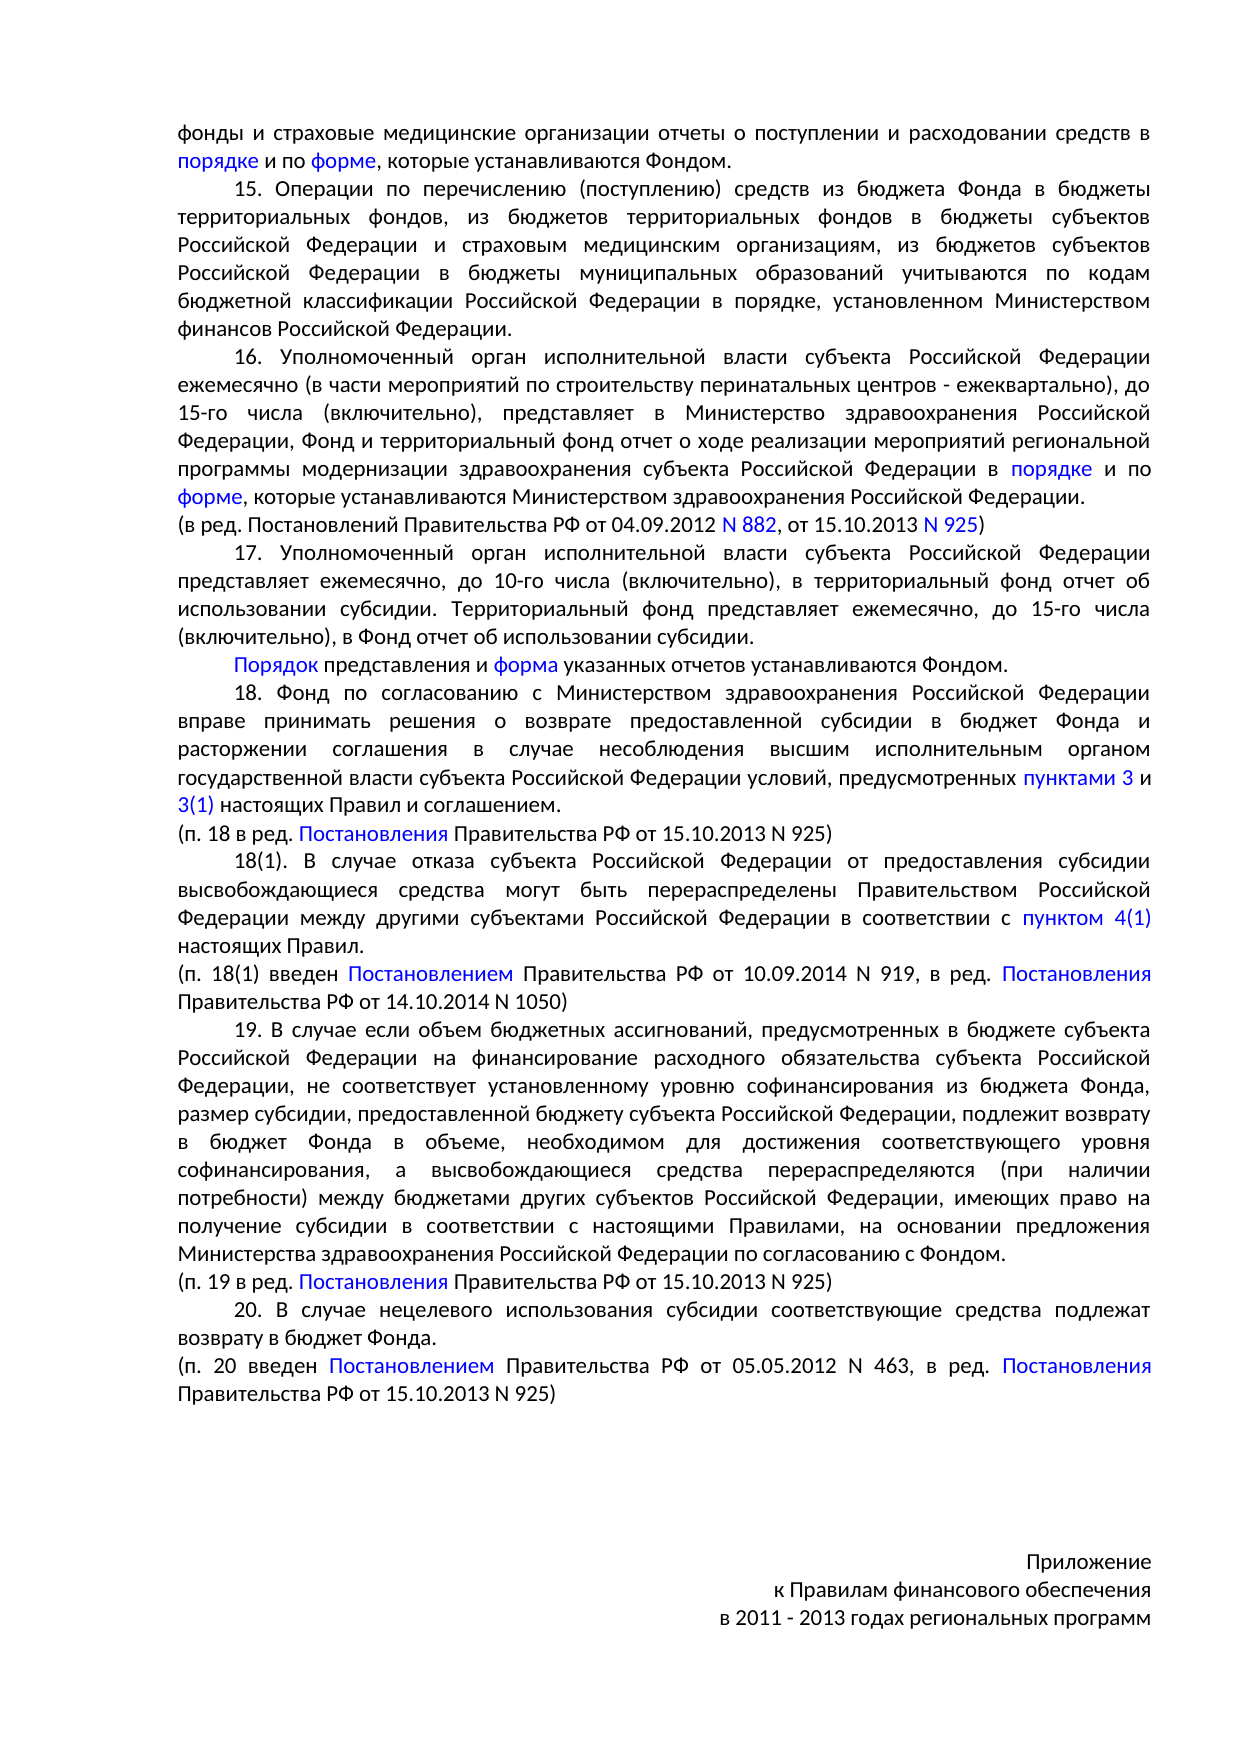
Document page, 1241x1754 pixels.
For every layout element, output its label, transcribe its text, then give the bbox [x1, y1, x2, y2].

text 19. В случае если объем бюджетных ассигнований, предусмотренных в бюджете субъекта Российской Федерации на финансирование расходного обязательства субъекта Российской Федерации, не соответствует установленному уровню софинансирования из бюджета Фонда, размер субсидии, предоставленной бюджету субъекта Российской Федерации, подлежит возврату в бюджет Фонда в объеме, необходимом для достижения соответствующего уровня софинансирования, а высвобождающиеся средства перераспределяются (при наличии потребности) между бюджетами других субъектов Российской Федерации, имеющих право на получение субсидии в соответствии с настоящими Правилами, на основании предложения Министерства здравоохранения Российской Федерации по согласованию с Фондом. [177, 1015, 1152, 1267]
text (п. 18(1) введен Постановлением Правительства РФ от 10.09.2014 N 919, в ред. Постановления Правительства РФ от 14.10.2014 N 1050) [177, 959, 1152, 1015]
text (п. 20 введен Постановлением Правительства РФ от 05.05.2012 N 463, в ред. Постановления Правительства РФ от 15.10.2013 N 925) [177, 1351, 1152, 1407]
text 20. В случае нецелевого использования субсидии соответствующие средства подлежат возврату в бюджет Фонда. [177, 1295, 1152, 1351]
text Порядок представления и форма указанных отчетов устанавливаются Фондом. [177, 651, 1152, 678]
text (в ред. Постановлений Правительства РФ от 04.09.2012 N 882, от 15.10.2013 N 925) [177, 510, 1152, 538]
text 18. Фонд по согласованию с Министерством здравоохранения Российской Федерации вправе принимать решения о возврате предоставленной субсидии в бюджет Фонда и расторжении соглашения в случае несоблюдения высшим исполнительным органом государственной власти субъекта Российской Федерации условий, предусмотренных пунктами 3 и 3(1) настоящих Правил и соглашением. [177, 678, 1152, 819]
text (п. 19 в ред. Постановления Правительства РФ от 15.10.2013 N 925) [177, 1267, 1152, 1295]
text к Правилам финансового обеспечения [177, 1575, 1152, 1603]
text 17. Уполномоченный орган исполнительной власти субъекта Российской Федерации представляет ежемесячно, до 10-го числа (включительно), в территориальный фонд отчет об использовании субсидии. Территориальный фонд представляет ежемесячно, до 15-го числа (включительно), в Фонд отчет об использовании субсидии. [177, 538, 1152, 651]
text в 2011 - 2013 годах региональных программ [177, 1603, 1152, 1631]
text Приложение [177, 1547, 1152, 1575]
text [177, 118, 1152, 174]
text 16. Уполномоченный орган исполнительной власти субъекта Российской Федерации ежемесячно (в части мероприятий по строительству перинатальных центров - ежеквартально), до 15-го числа (включительно), представляет в Министерство здравоохранения Российской Федерации, Фонд и территориальный фонд отчет о ходе реализации мероприятий региональной программы модернизации здравоохранения субъекта Российской Федерации в порядке и по форме, которые устанавливаются Министерством здравоохранения Российской Федерации. [177, 342, 1152, 510]
text (п. 18 в ред. Постановления Правительства РФ от 15.10.2013 N 925) [177, 819, 1152, 847]
text 18(1). В случае отказа субъекта Российской Федерации от предоставления субсидии высвобождающиеся средства могут быть перераспределены Правительством Российской Федерации между другими субъектами Российской Федерации в соответствии с пунктом 4(1) настоящих Правил. [177, 847, 1152, 959]
text 15. Операции по перечислению (поступлению) средств из бюджета Фонда в бюджеты территориальных фондов, из бюджетов территориальных фондов в бюджеты субъектов Российской Федерации и страховым медицинским организациям, из бюджетов субъектов Российской Федерации в бюджеты муниципальных образований учитываются по кодам бюджетной классификации Российской Федерации в порядке, установленном Министерством финансов Российской Федерации. [177, 174, 1152, 342]
